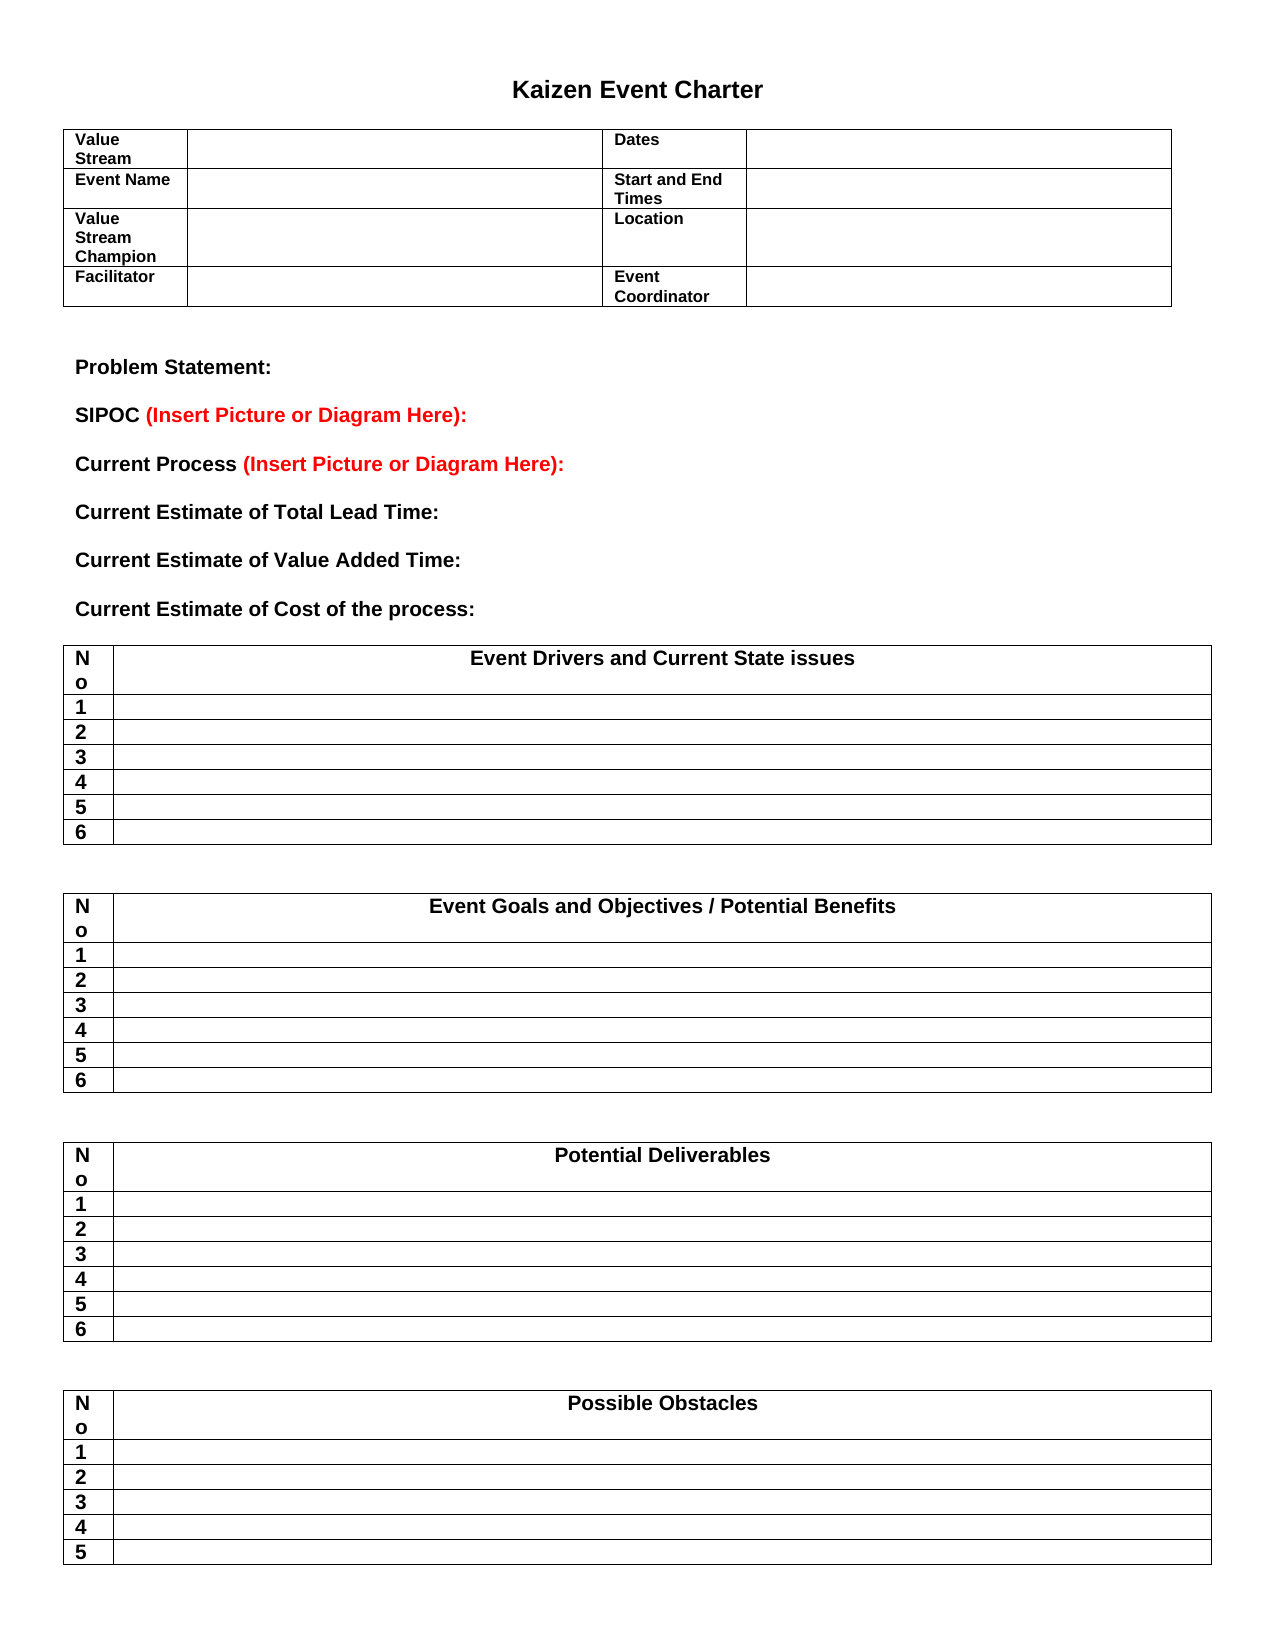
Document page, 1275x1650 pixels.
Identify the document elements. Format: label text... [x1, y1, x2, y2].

table_cell 6 [64, 1317, 113, 1341]
table_cell 4 [64, 1018, 113, 1042]
table_cell 4 [64, 1515, 113, 1539]
table_cell 4 [64, 1267, 113, 1291]
text Current Estimate of Value Added Time: [75, 548, 1200, 572]
table_cell [114, 1068, 1211, 1092]
table_cell 3 [64, 1242, 113, 1266]
table_cell 3 [64, 993, 113, 1017]
table_cell [114, 943, 1211, 967]
table_cell Event Name [64, 169, 187, 208]
text Current Estimate of Cost of the process: [75, 597, 1200, 621]
table_cell 5 [64, 1540, 113, 1564]
table_cell [747, 209, 1171, 266]
text Problem Statement: [75, 355, 1200, 379]
table_cell [114, 1242, 1211, 1266]
table_cell 2 [64, 1217, 113, 1241]
text SIPOC (Insert Picture or Diagram Here): [75, 403, 1200, 427]
table_cell Event Coordinator [603, 267, 746, 306]
table_cell 2 [64, 968, 113, 992]
table_cell [747, 169, 1171, 208]
table_cell Location [603, 209, 746, 266]
table_cell [114, 770, 1211, 794]
table_header No [64, 894, 113, 942]
table_cell 6 [64, 1068, 113, 1092]
table_header No [64, 1391, 113, 1439]
table_cell 5 [64, 1043, 113, 1067]
table_header Dates [603, 130, 746, 168]
table_cell [114, 1440, 1211, 1464]
table_cell [114, 720, 1211, 744]
table_cell [114, 1515, 1211, 1539]
text Kaizen Event Charter [75, 75, 1200, 104]
table_header No [64, 1143, 113, 1191]
table_header Event Drivers and Current State issues [114, 646, 1211, 694]
table_cell [114, 1043, 1211, 1067]
table_cell [114, 1217, 1211, 1241]
table_cell 2 [64, 1465, 113, 1489]
table_cell [114, 1490, 1211, 1514]
table_header Value Stream [64, 130, 187, 168]
table_header [747, 130, 1171, 168]
table_cell [114, 795, 1211, 819]
table_cell 6 [64, 820, 113, 844]
table_cell 4 [64, 770, 113, 794]
table_cell [114, 745, 1211, 769]
table_cell [188, 267, 602, 306]
table_cell 3 [64, 745, 113, 769]
table_header Event Goals and Objectives / Potential Benefits [114, 894, 1211, 942]
table_cell Facilitator [64, 267, 187, 306]
table_cell 1 [64, 695, 113, 719]
table_cell Value Stream Champion [64, 209, 187, 266]
table_cell [114, 1267, 1211, 1291]
table_cell [114, 820, 1211, 844]
table_cell [114, 1292, 1211, 1316]
table_header [188, 130, 602, 168]
table_cell 1 [64, 1192, 113, 1216]
table_cell Start and End Times [603, 169, 746, 208]
table_header Potential Deliverables [114, 1143, 1211, 1191]
table_header Possible Obstacles [114, 1391, 1211, 1439]
table_cell [747, 267, 1171, 306]
table_cell [114, 1317, 1211, 1341]
table_cell 1 [64, 1440, 113, 1464]
table_cell [114, 1465, 1211, 1489]
table_cell [188, 209, 602, 266]
table_cell 5 [64, 795, 113, 819]
table_cell [188, 169, 602, 208]
table_cell [114, 1018, 1211, 1042]
table_cell 1 [64, 943, 113, 967]
table_cell [114, 695, 1211, 719]
table_cell [114, 1192, 1211, 1216]
table_cell [114, 968, 1211, 992]
text Current Estimate of Total Lead Time: [75, 500, 1200, 524]
table_header No [64, 646, 113, 694]
table_cell [114, 1540, 1211, 1564]
table_cell [114, 993, 1211, 1017]
table_cell 5 [64, 1292, 113, 1316]
table_cell 2 [64, 720, 113, 744]
text Current Process (Insert Picture or Diagram Here): [75, 452, 1200, 476]
table_cell 3 [64, 1490, 113, 1514]
